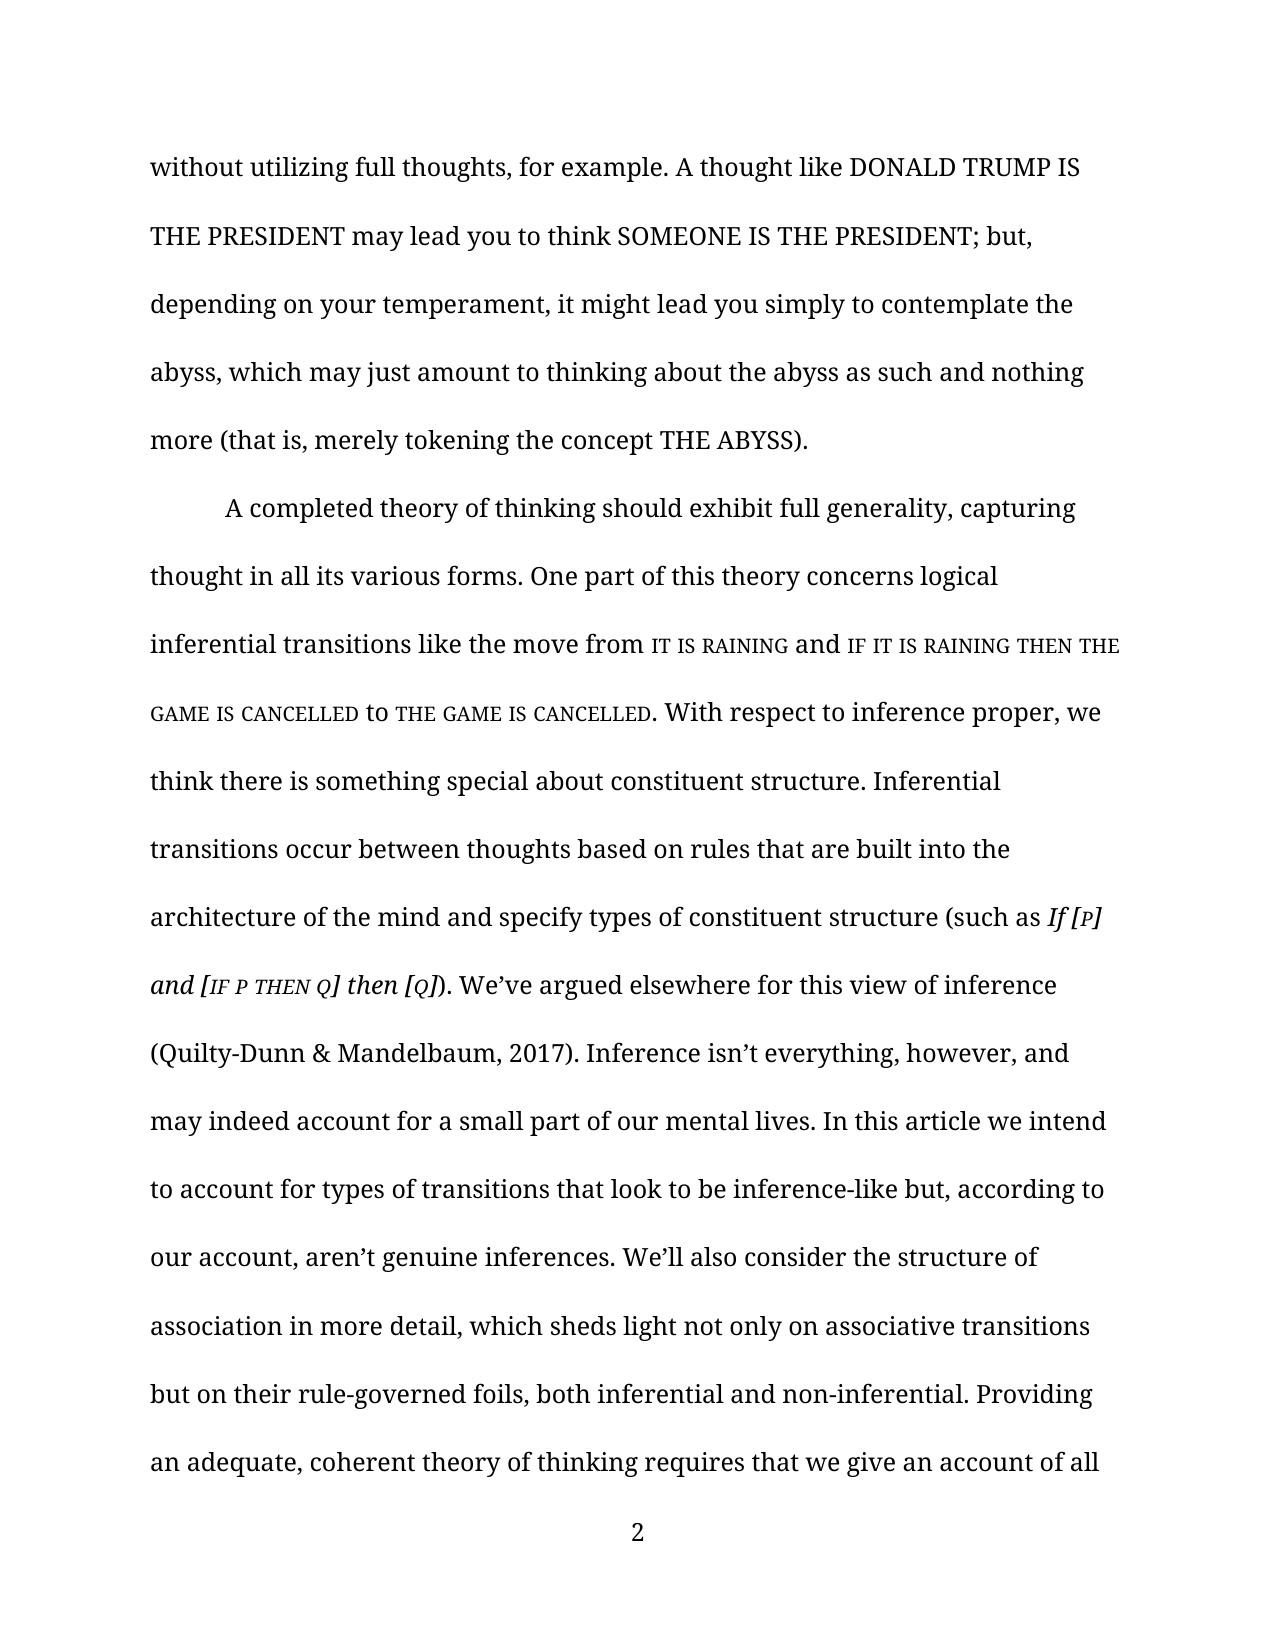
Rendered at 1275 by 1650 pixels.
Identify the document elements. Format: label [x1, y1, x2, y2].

text [150, 150, 1125, 457]
text [150, 491, 1125, 1478]
